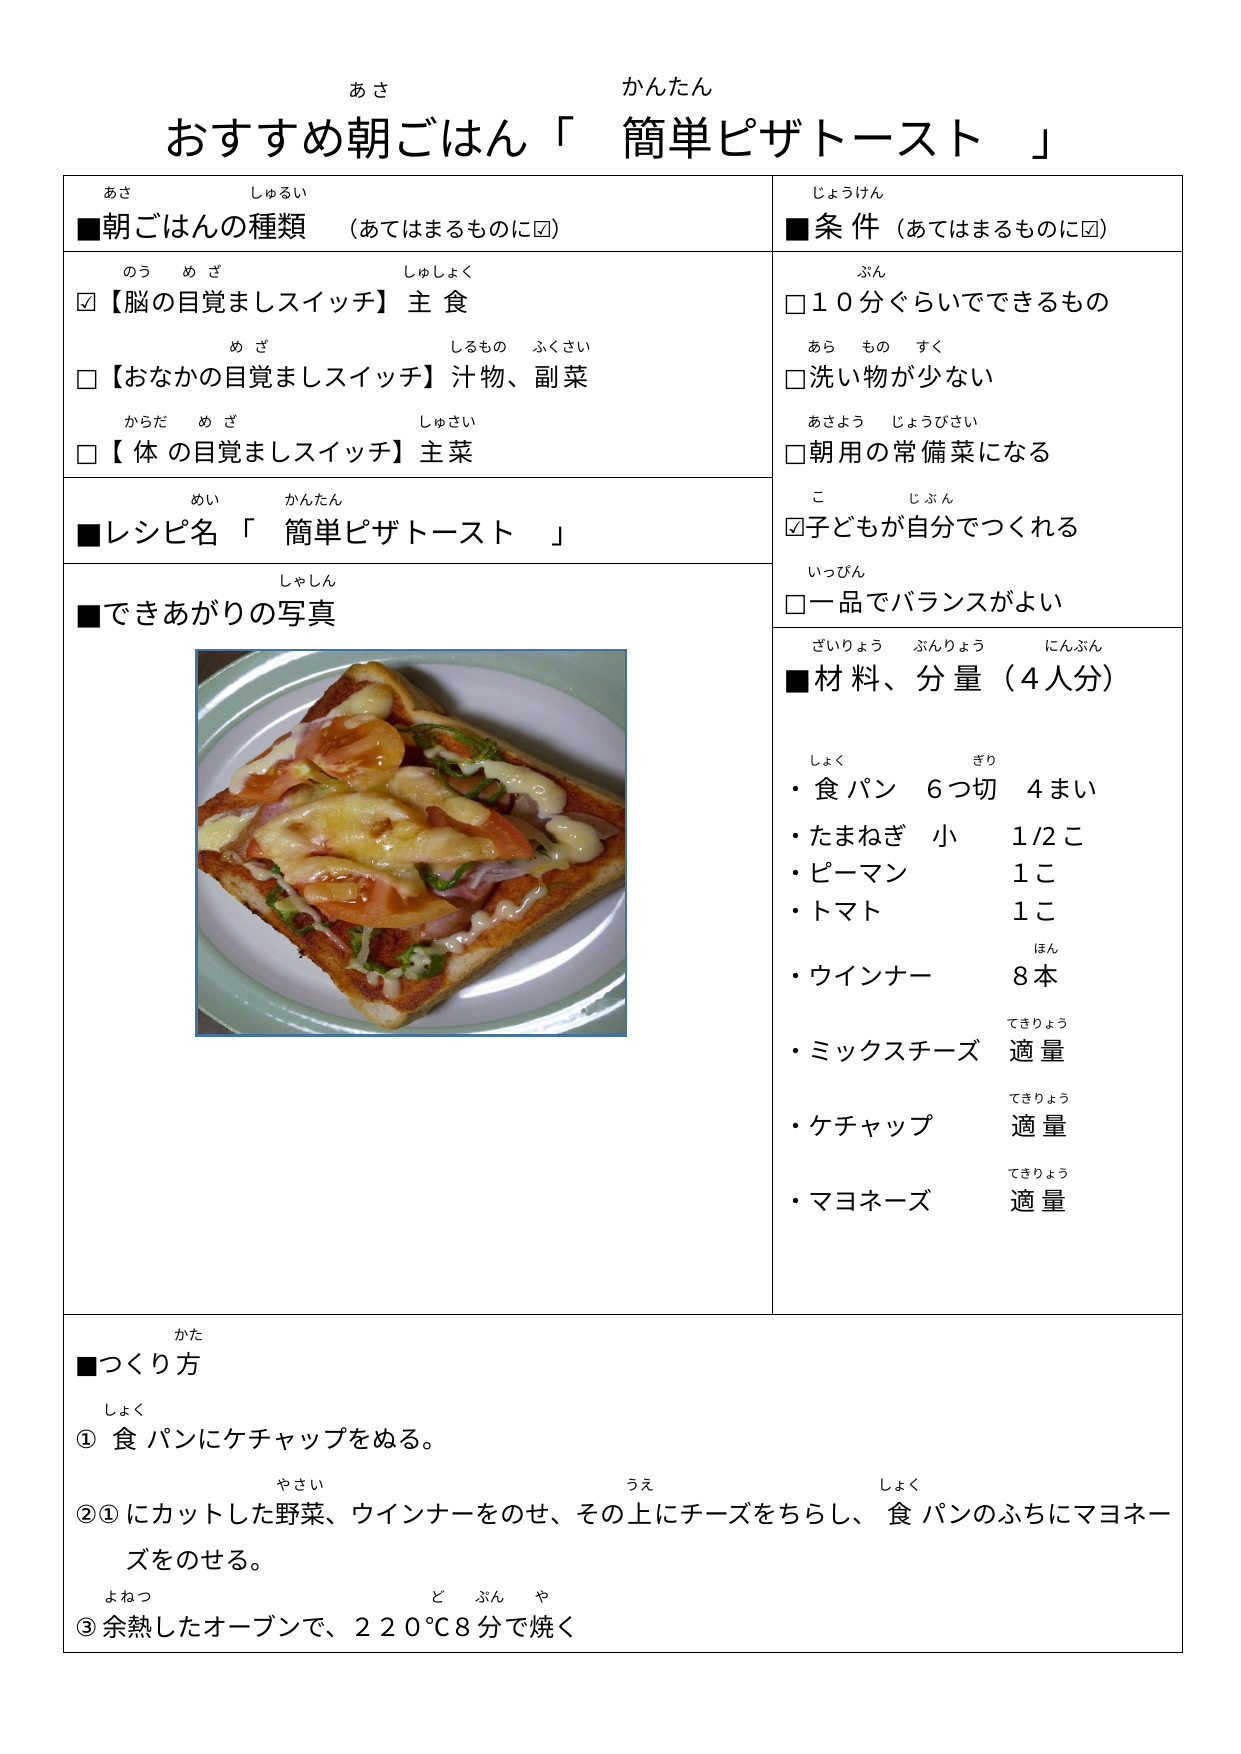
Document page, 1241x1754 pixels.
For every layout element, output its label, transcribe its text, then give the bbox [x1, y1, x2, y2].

table_cell ■できあがりの [64, 564, 772, 1314]
text おすすめごはん「 ピザトースト 」 [75, 63, 1165, 175]
table_cell □１０ぐらいでできるもの □いがない □のになる ☑どもがでつくれる □でバランスがよい [773, 252, 1182, 627]
table_cell ■、（４） ・パン ６つ ４まい ・たまねぎ 小 １/2こ ・ピーマン １こ ・トマト １こ ・ウインナー ８ ・ミックスチーズ ・ケチャップ ・マヨネーズ [773, 628, 1182, 1314]
picture [198, 651, 625, 1034]
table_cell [64, 1315, 1182, 1652]
table_cell ■レシピ 「 ピザトースト 」 [64, 478, 772, 563]
table_header ■（あてはまるものに☑） [773, 176, 1182, 251]
table_header ■ごはんの （あてはまるものに☑） [64, 176, 772, 251]
table_cell ☑【のましスイッチ】 □【おなかのましスイッチ】、 □【のましスイッチ】 [64, 252, 772, 477]
